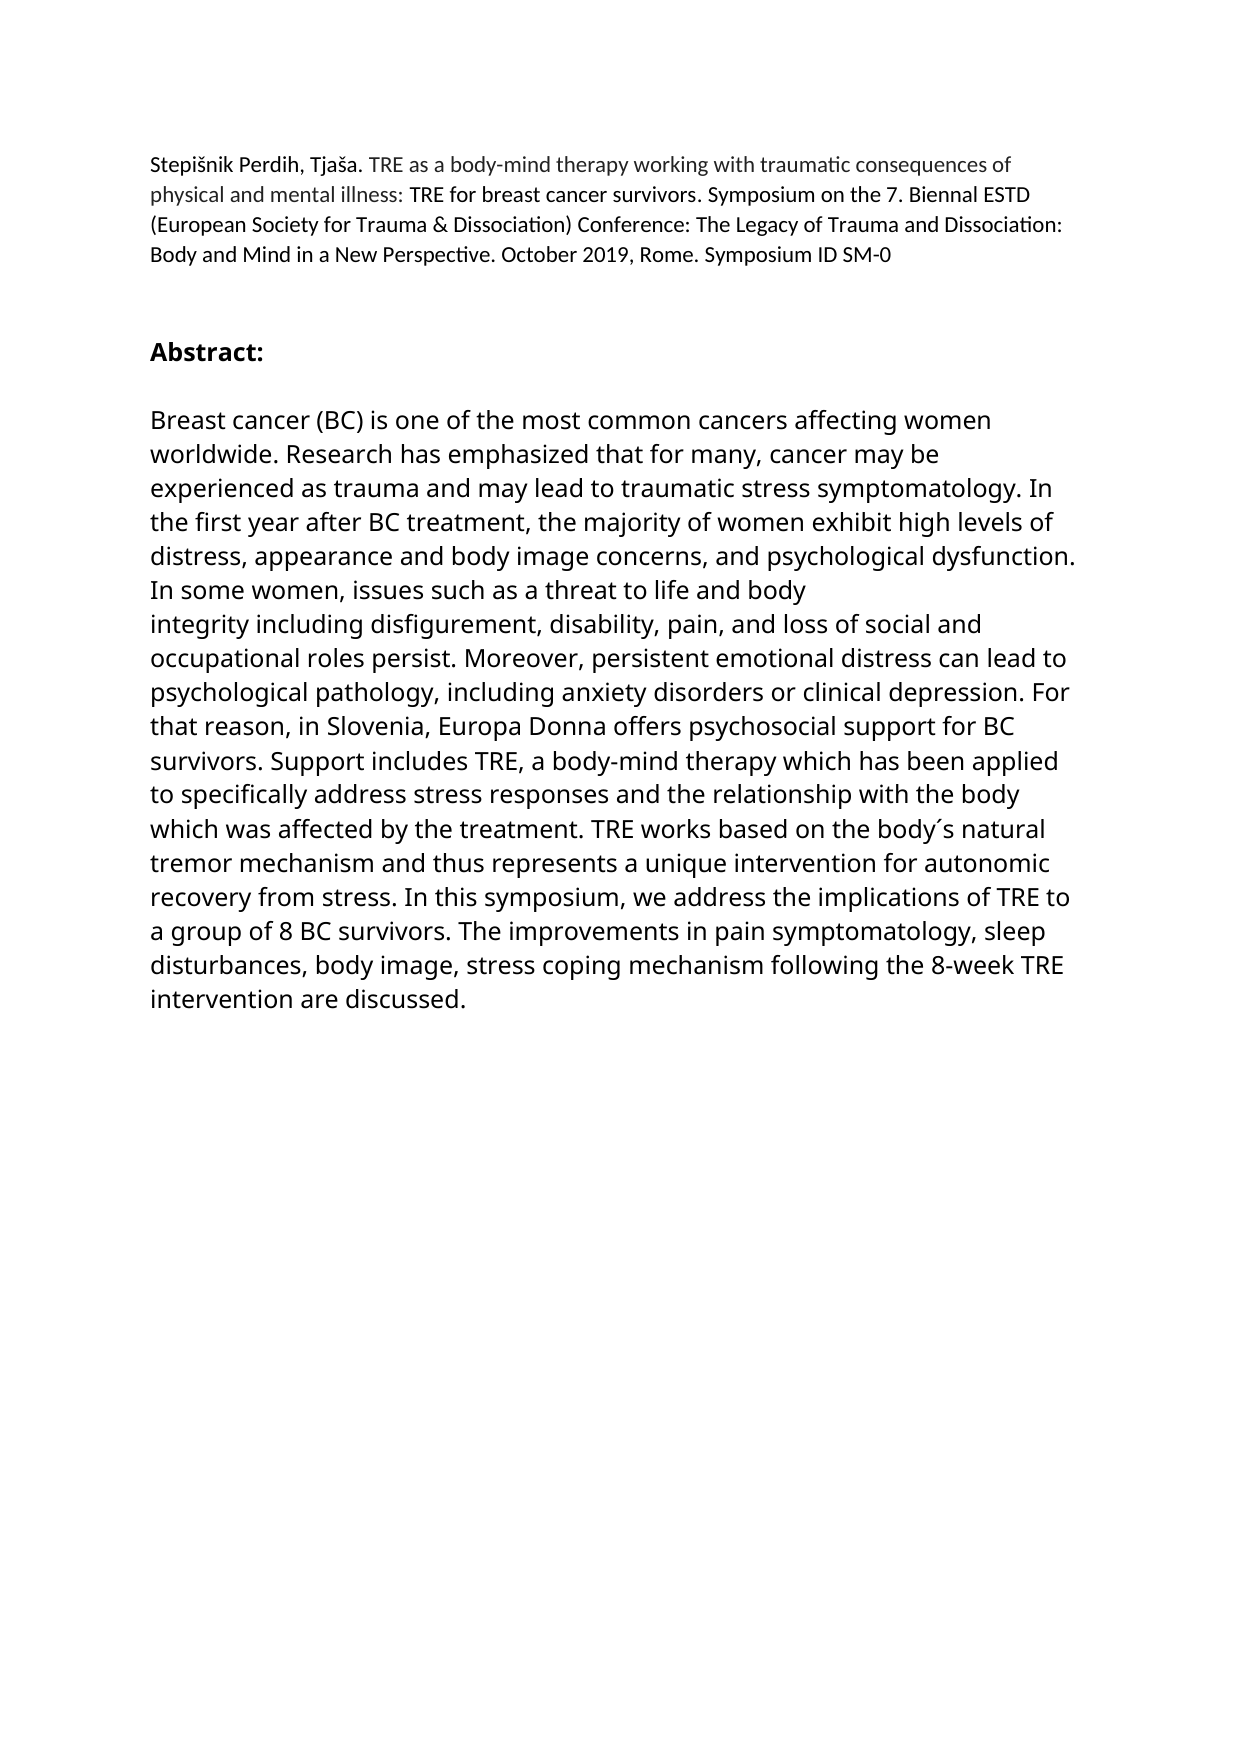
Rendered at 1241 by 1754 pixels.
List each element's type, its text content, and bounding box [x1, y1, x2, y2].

text integrity including disfigurement, disability, pain, and loss of social and occupational roles persist. Moreover, persistent emotional distress can lead to psychological pathology, including anxiety disorders or clinical depression. For that reason, in Slovenia, Europa Donna offers psychosocial support for BC survivors. Support includes TRE, a body-mind therapy which has been applied to specifically address stress responses and the relationship with the body which was affected by the treatment. TRE works based on the body´s natural [150, 607, 1090, 845]
text Breast cancer (BC) is one of the most common cancers affecting women worldwide. Research has emphasized that for many, cancer may be experienced as trauma and may lead to traumatic stress symptomatology. In the first year after BC treatment, the majority of women exhibit high levels of distress, appearance and body image concerns, and psychological dysfunction. In some women, issues such as a threat to life and body [150, 402, 1090, 607]
text Abstract: [150, 334, 1090, 368]
text tremor mechanism and thus represents a unique intervention for autonomic recovery from stress. In this symposium, we address the implications of TRE to a group of 8 BC survivors. The improvements in pain symptomatology, sleep disturbances, body image, stress coping mechanism following the 8-week TRE intervention are discussed. [150, 845, 1090, 1016]
text Stepišnik Perdih, Tjaša. TRE as a body-mind therapy working with traumatic consequences of physical and mental illness: TRE for breast cancer survivors. Symposium on the 7. Biennal ESTD (European Society for Trauma & Dissociation) Conference: The Legacy of Trauma and Dissociation: Body and Mind in a New Perspective. October 2019, Rome. Symposium ID SM-0 [150, 150, 1090, 269]
